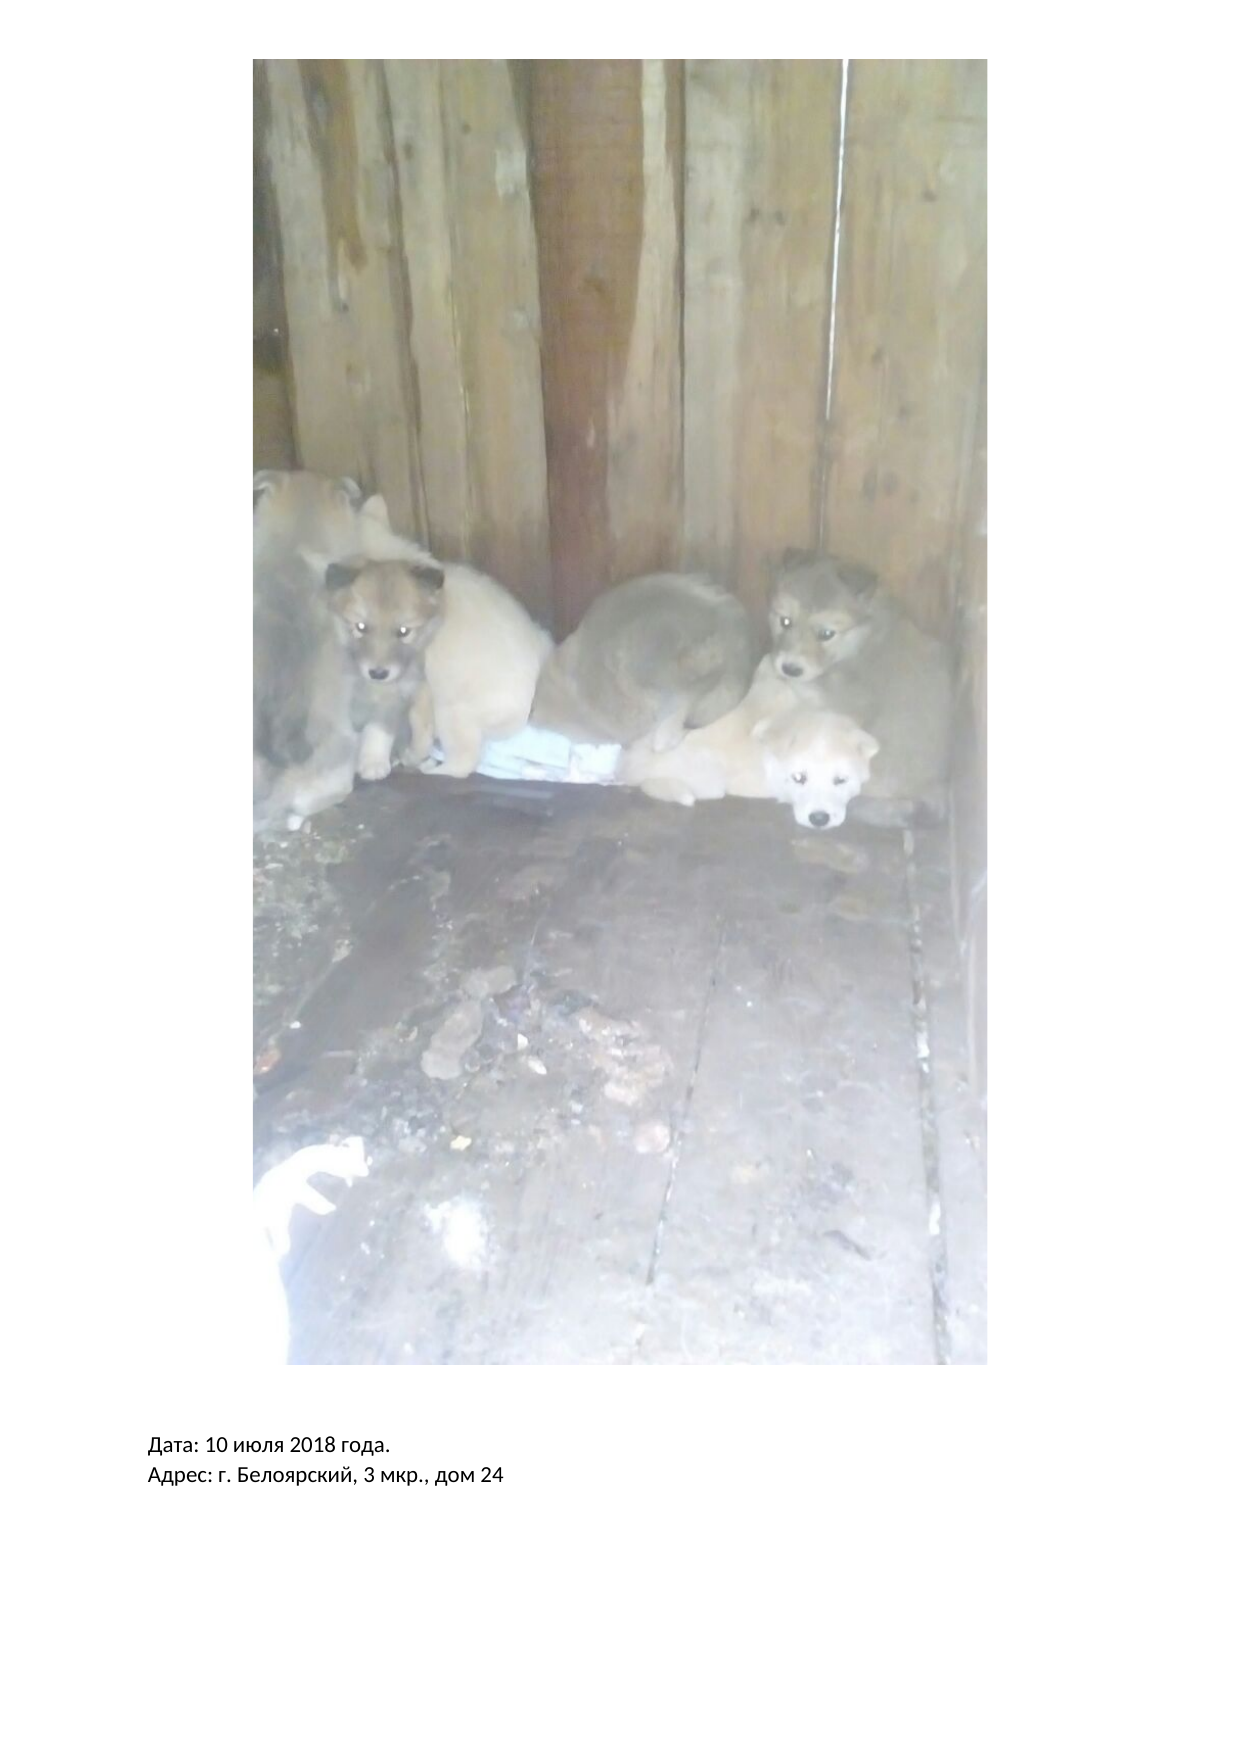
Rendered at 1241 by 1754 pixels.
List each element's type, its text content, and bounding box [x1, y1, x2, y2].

picture [252, 59, 988, 1365]
text Дата: 10 июля 2018 года. [148, 1430, 1181, 1458]
text Адрес: г. Белоярский, 3 мкр., дом 24 [148, 1461, 1181, 1488]
